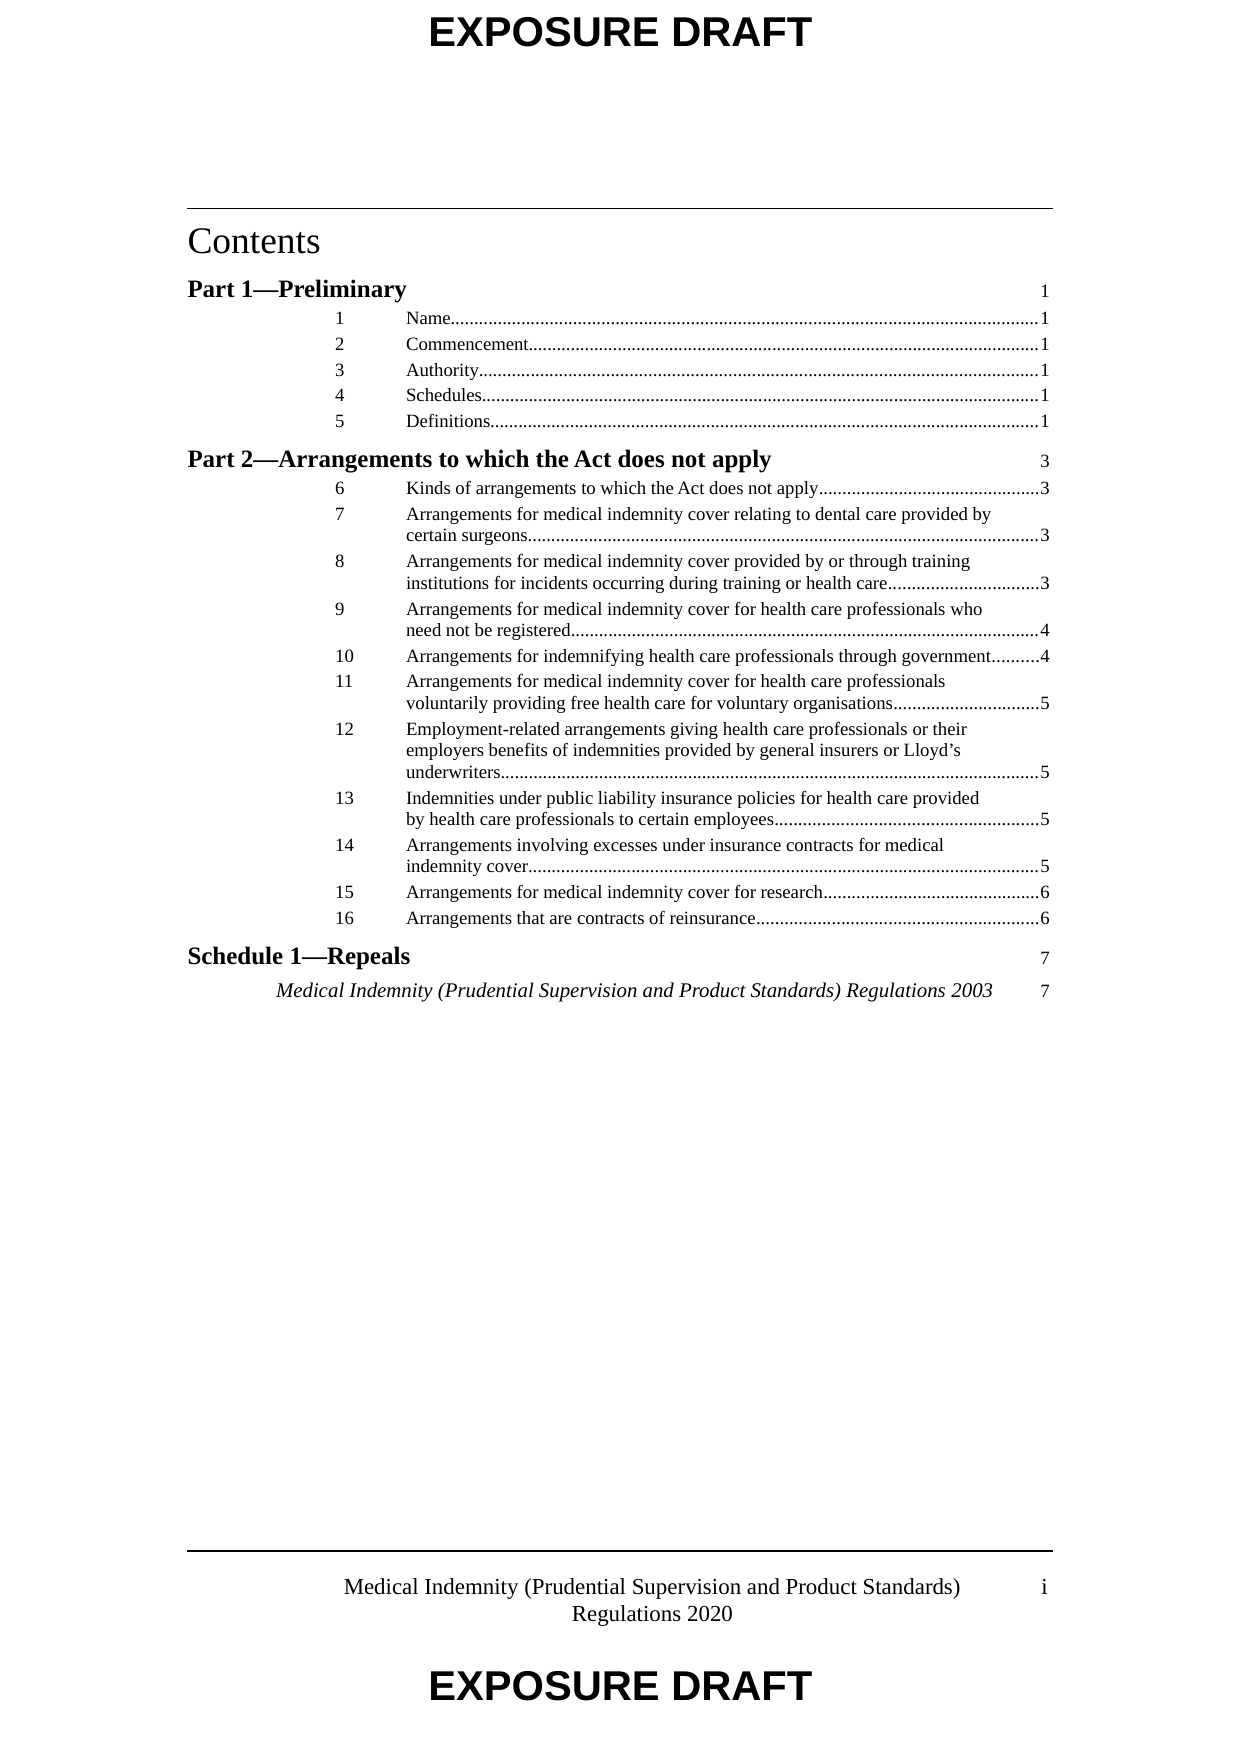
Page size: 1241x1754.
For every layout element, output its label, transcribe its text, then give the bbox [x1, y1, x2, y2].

text Schedule 1—Repeals 7 [187, 941, 994, 970]
text Medical Indemnity (Prudential Supervision and Product Standards) Regulations 2003 7 [276, 978, 994, 1002]
text 6 Kinds of arrangements to which the Act does not apply 3 [335, 477, 994, 499]
text 12 Employment-related arrangements giving health care professionals or their employers benefits of indemnities provided by general insurers or Lloyd’s underwriters 5 [335, 718, 994, 782]
text Part 2—Arrangements to which the Act does not apply 3 [187, 444, 994, 473]
text 10 Arrangements for indemnifying health care professionals through government 4 [335, 645, 994, 666]
text 1 Name 1 [335, 307, 994, 329]
text 13 Indemnities under public liability insurance policies for health care provided by health care professionals to certain employees 5 [335, 787, 994, 830]
text 7 Arrangements for medical indemnity cover relating to dental care provided by certain surgeons 3 [335, 503, 994, 546]
text 15 Arrangements for medical indemnity cover for research 6 [335, 881, 994, 903]
text 14 Arrangements involving excesses under insurance contracts for medical indemnity cover 5 [335, 834, 994, 877]
text 11 Arrangements for medical indemnity cover for health care professionals voluntarily providing free health care for voluntary organisations 5 [335, 670, 994, 713]
text 16 Arrangements that are contracts of reinsurance 6 [335, 907, 994, 928]
text 8 Arrangements for medical indemnity cover provided by or through training institutions for incidents occurring during training or health care 3 [335, 550, 994, 593]
text Part 1—Preliminary 1 [187, 274, 994, 303]
text 3 Authority 1 [335, 359, 994, 380]
text 2 Commencement 1 [335, 333, 994, 354]
text 5 Definitions 1 [335, 410, 994, 432]
text Contents [187, 219, 1053, 262]
text 4 Schedules 1 [335, 384, 994, 406]
text 9 Arrangements for medical indemnity cover for health care professionals who need not be registered 4 [335, 597, 994, 641]
